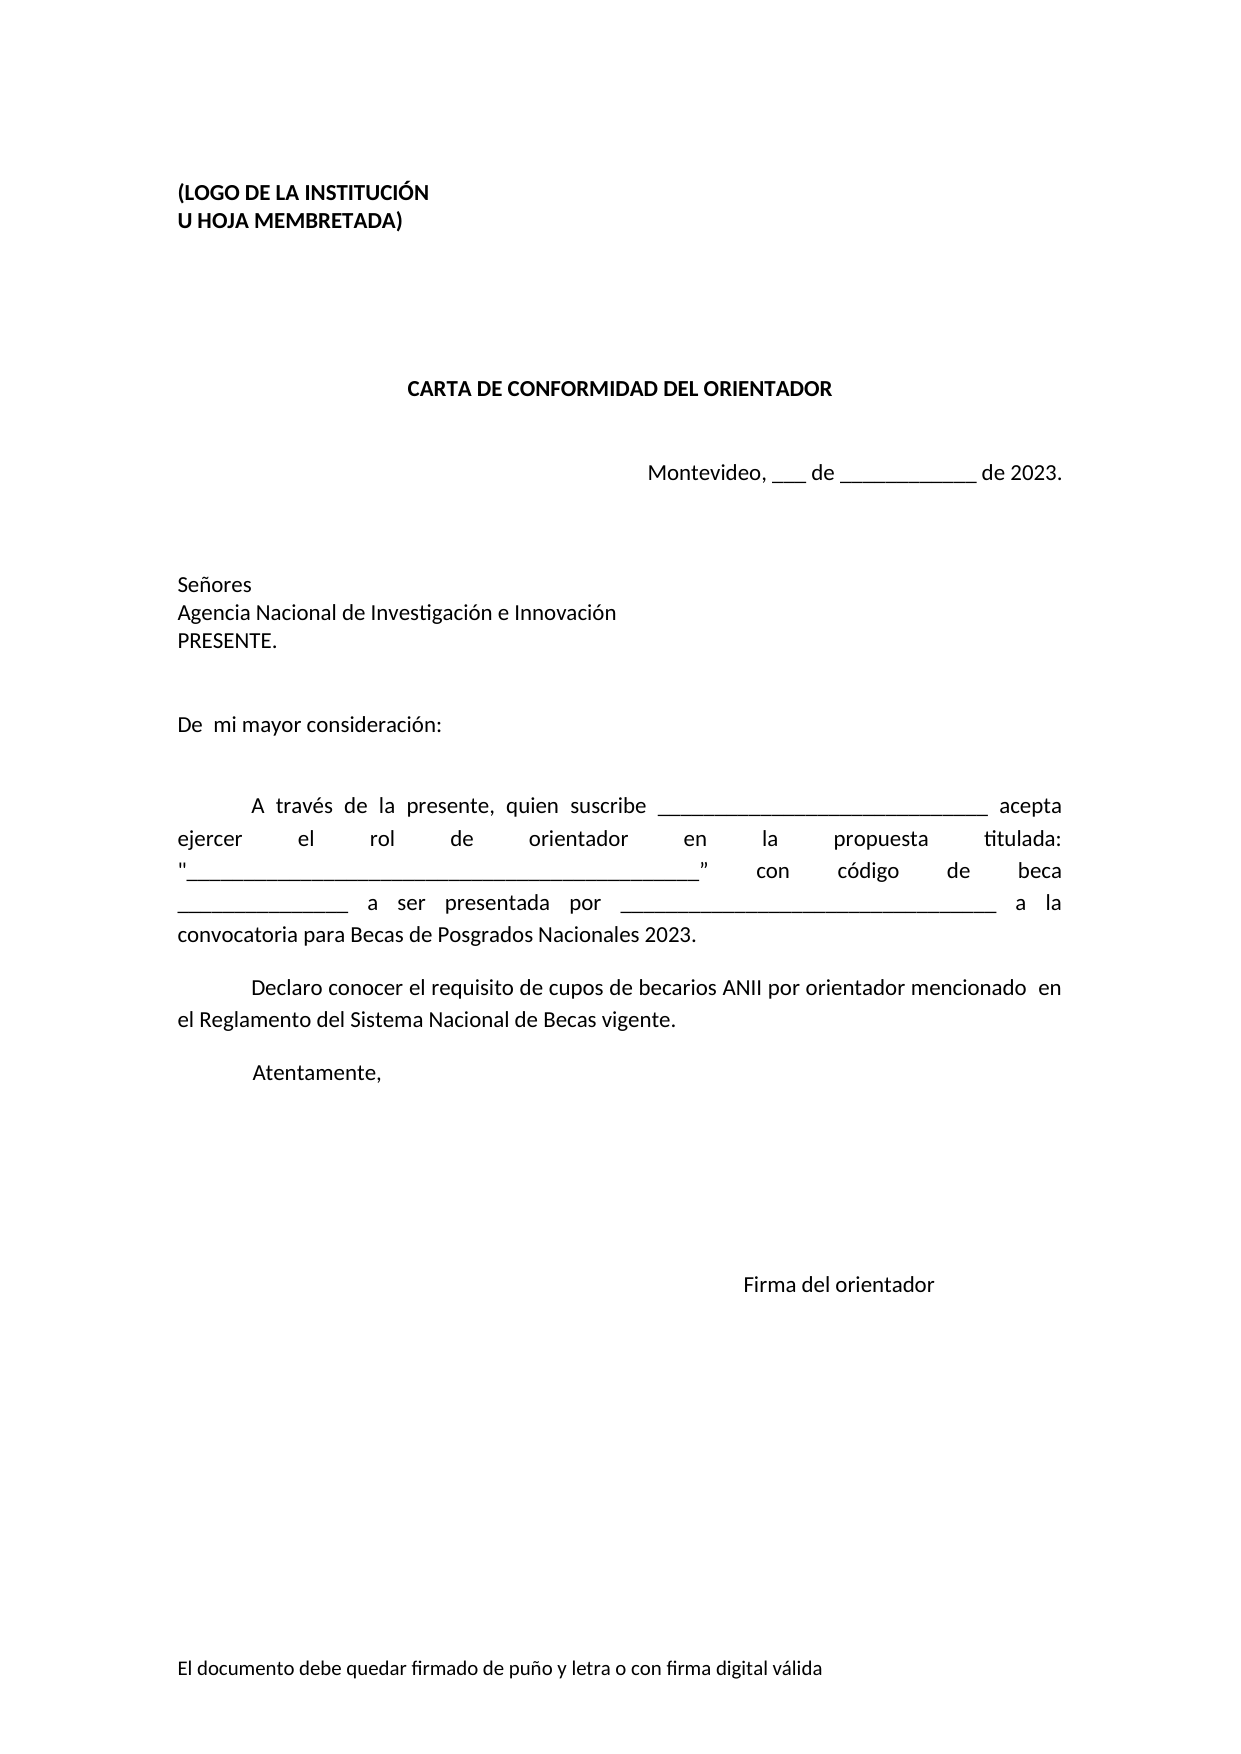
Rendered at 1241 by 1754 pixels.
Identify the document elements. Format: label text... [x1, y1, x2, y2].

text Montevideo, ___ de ____________ de 2023. [177, 458, 1063, 486]
text PRESENTE. [177, 626, 1063, 654]
text Atentamente, [177, 1058, 1063, 1087]
text CARTA DE CONFORMIDAD DEL ORIENTADOR [177, 374, 1063, 402]
text Señores [177, 570, 1063, 598]
text U HOJA MEMBRETADA) [177, 206, 1063, 234]
text (LOGO DE LA INSTITUCIÓN [177, 178, 1063, 206]
text Firma del orientador [620, 1271, 1063, 1299]
text A través de la presente, quien suscribe _____________________________ acepta ejercer el rol de orientador en la propuesta titulada: "_____________________________________________” con código de beca _______________ a ser presentada por _________________________________ a la convocatoria para Becas de Posgrados Nacionales 2023. [177, 792, 1063, 948]
text De mi mayor consideración: [177, 711, 1063, 738]
text Declaro conocer el requisito de cupos de becarios ANII por orientador mencionado en el Reglamento del Sistema Nacional de Becas vigente. [177, 973, 1063, 1033]
text Agencia Nacional de Investigación e Innovación [177, 598, 1063, 626]
